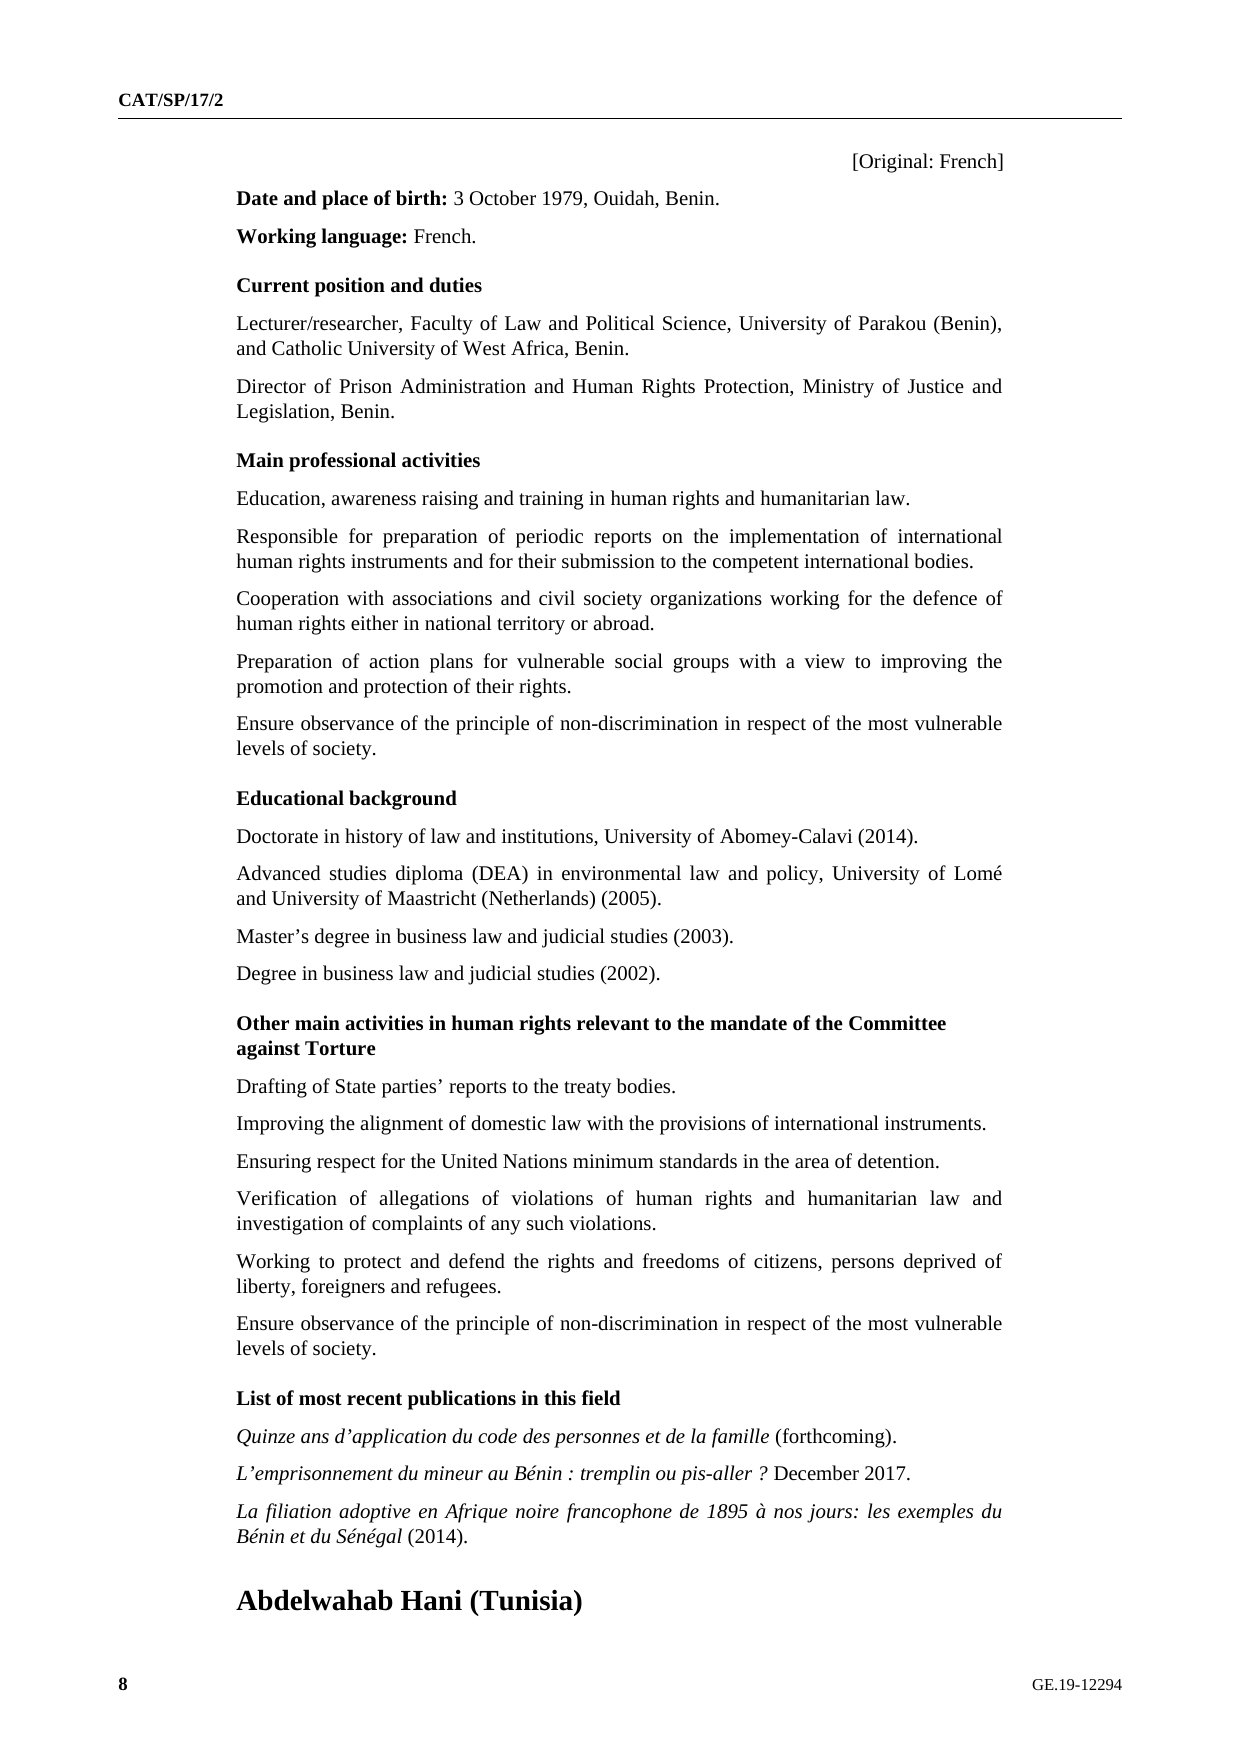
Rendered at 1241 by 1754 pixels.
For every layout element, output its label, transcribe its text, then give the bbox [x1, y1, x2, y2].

text Educational background [118, 785, 1004, 810]
text Cooperation with associations and civil society organizations working for the defence of human rights either in national territory or abroad. [236, 585, 1004, 635]
text La filiation adoptive en Afrique noire francophone de 1895 à nos jours: les exemples du Bénin et du Sénégal (2014). [236, 1498, 1004, 1548]
text Doctorate in history of law and institutions, University of Abomey-Calavi (2014). [236, 823, 1004, 848]
text Director of Prison Administration and Human Rights Protection, Ministry of Justice and Legislation, Benin. [236, 373, 1004, 423]
text Ensure observance of the principle of non-discrimination in respect of the most vulnerable levels of society. [236, 710, 1004, 760]
text Date and place of birth: 3 October 1979, Ouidah, Benin. [236, 185, 1004, 210]
text Drafting of State parties’ reports to the treaty bodies. [236, 1073, 1004, 1098]
text List of most recent publications in this field [118, 1385, 1004, 1410]
text Education, awareness raising and training in human rights and humanitarian law. [236, 485, 1004, 510]
text Ensuring respect for the United Nations minimum standards in the area of detention. [236, 1148, 1004, 1173]
text Working to protect and defend the rights and freedoms of citizens, persons deprived of liberty, foreigners and refugees. [236, 1248, 1004, 1298]
text Preparation of action plans for vulnerable social groups with a view to improving the promotion and protection of their rights. [236, 648, 1004, 698]
text Improving the alignment of domestic law with the provisions of international instruments. [236, 1110, 1004, 1135]
text Master’s degree in business law and judicial studies (2003). [236, 923, 1004, 948]
text Main professional activities [118, 448, 1004, 473]
text Lecturer/researcher, Faculty of Law and Political Science, University of Parakou (Benin), and Catholic University of West Africa, Benin. [236, 310, 1004, 360]
text [Original: French] [236, 148, 1004, 173]
text L’emprisonnement du mineur au Bénin : tremplin ou pis-aller ? December 2017. [236, 1460, 1004, 1485]
text Other main activities in human rights relevant to the mandate of the Committee against Torture [118, 1010, 1004, 1060]
text Quinze ans d’application du code des personnes et de la famille (forthcoming). [236, 1423, 1004, 1448]
text Current position and duties [118, 273, 1004, 298]
text Working language: French. [236, 223, 1004, 248]
text Responsible for preparation of periodic reports on the implementation of international human rights instruments and for their submission to the competent international bodies. [236, 523, 1004, 573]
text Advanced studies diploma (DEA) in environmental law and policy, University of Lomé and University of Maastricht (Netherlands) (2005). [236, 860, 1004, 910]
text Verification of allegations of violations of human rights and humanitarian law and investigation of complaints of any such violations. [236, 1185, 1004, 1235]
text Ensure observance of the principle of non-discrimination in respect of the most vulnerable levels of society. [236, 1310, 1004, 1360]
text Degree in business law and judicial studies (2002). [236, 960, 1004, 985]
text Abdelwahab Hani (Tunisia) [118, 1585, 1004, 1616]
